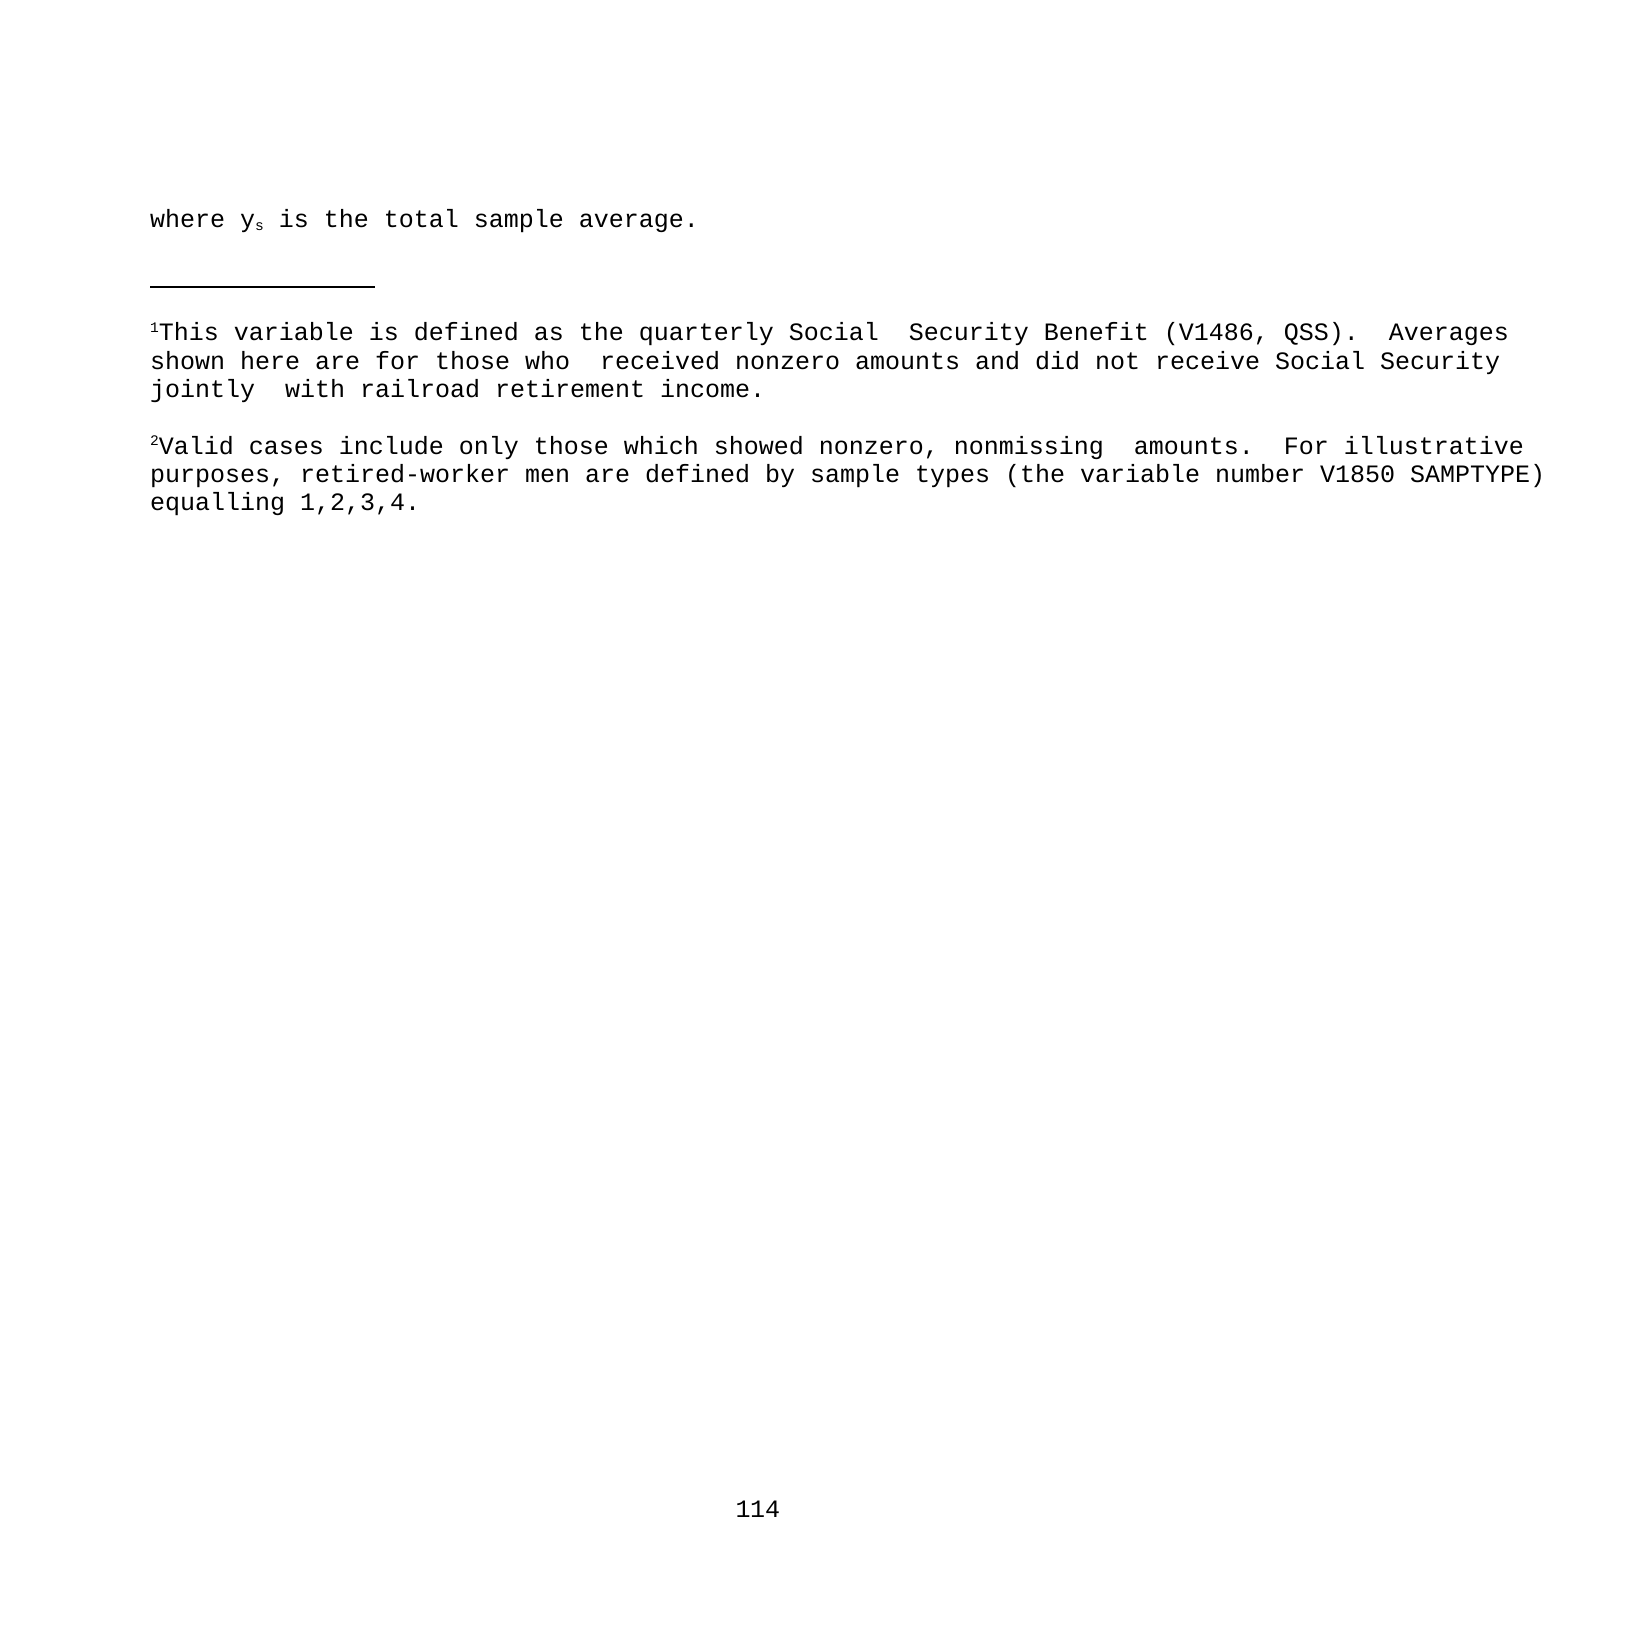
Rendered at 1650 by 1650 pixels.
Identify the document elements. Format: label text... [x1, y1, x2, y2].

text 1This variable is defined as the quarterly Social Security Benefit (V1486, QSS). Averages shown here are for those who received nonzero amounts and did not receive Social Security jointly with railroad retirement income. [150, 320, 1575, 405]
text 2Valid cases include only those which showed nonzero, nonmissing amounts. For illustrative purposes, retired-worker men are defined by sample types (the variable number V1850 SAMPTYPE) equalling 1,2,3,4. [150, 433, 1575, 518]
text where ys is the total sample average. [150, 207, 1575, 235]
